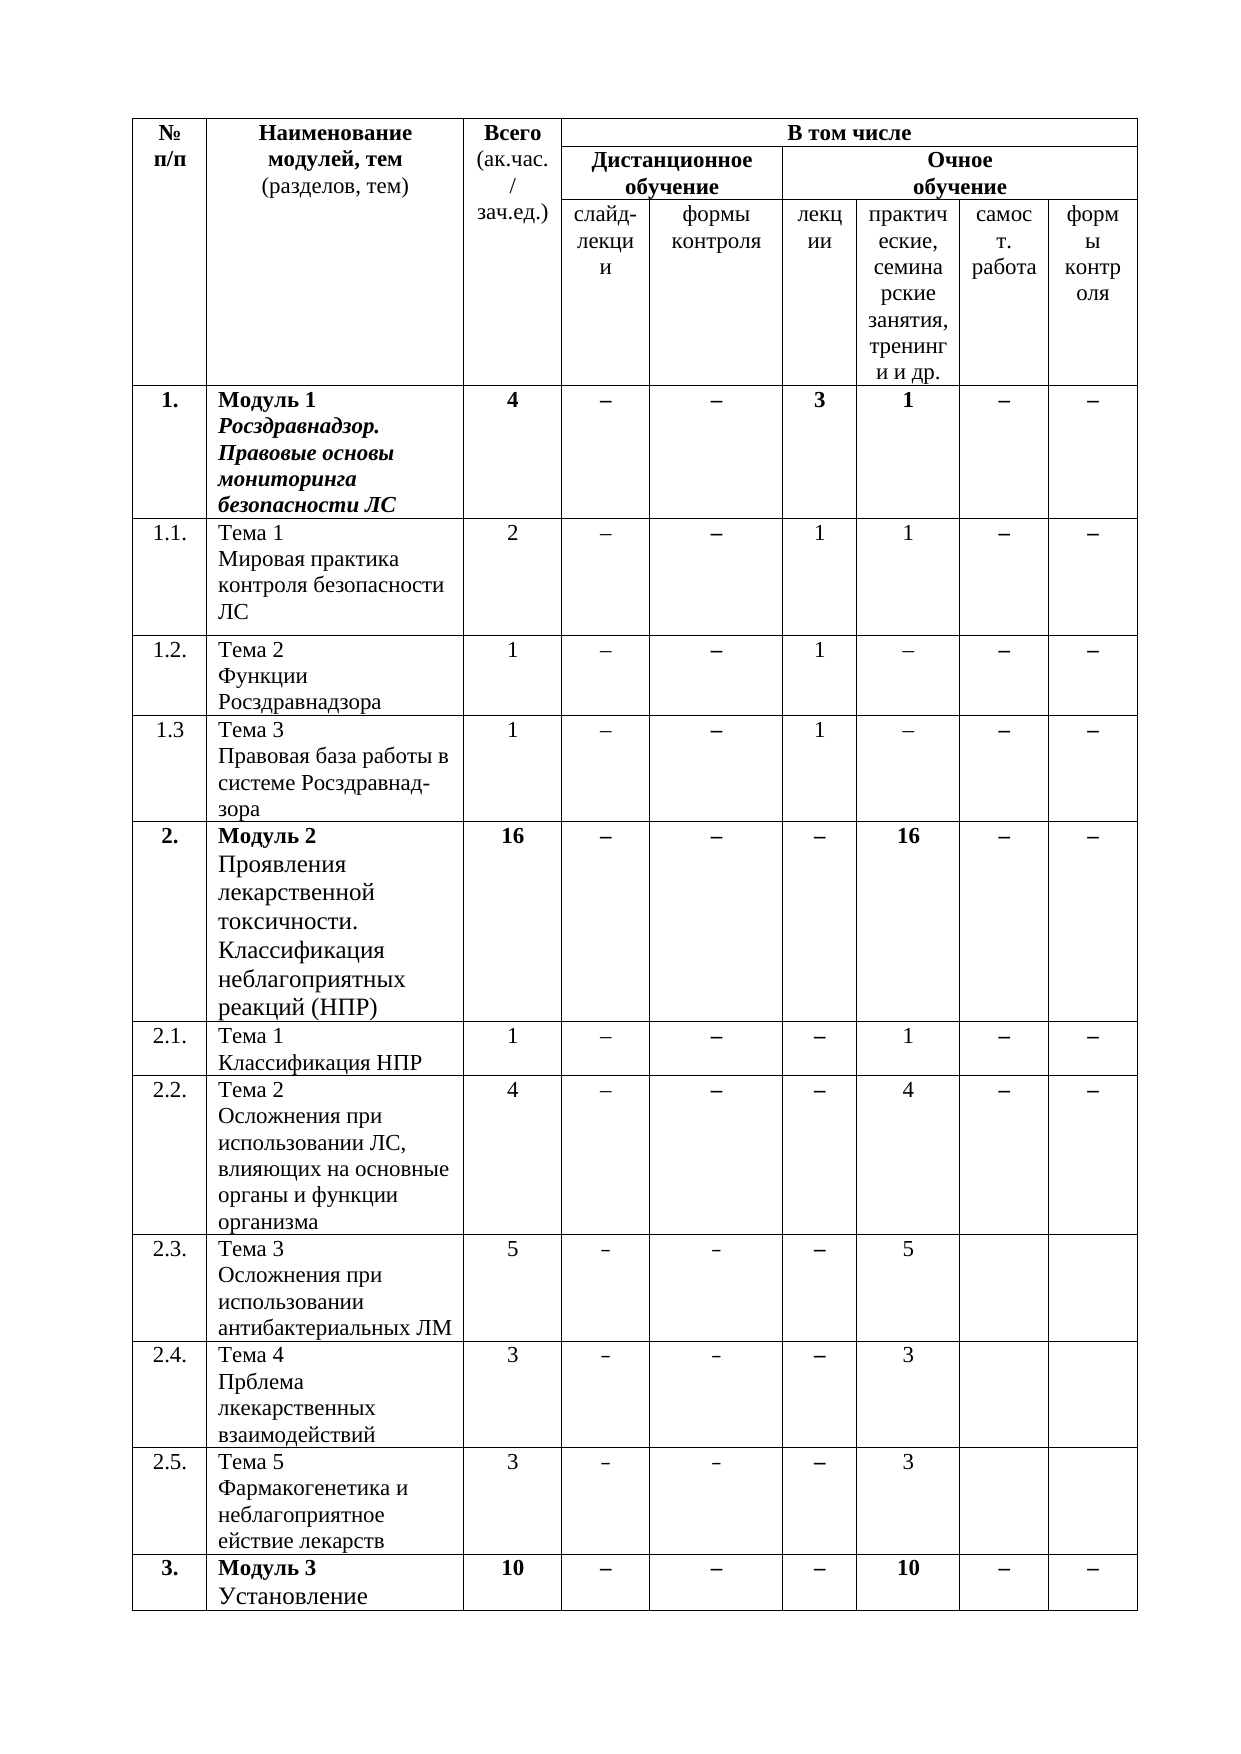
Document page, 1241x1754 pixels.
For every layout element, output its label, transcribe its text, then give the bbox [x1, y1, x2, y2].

table_cell 4 [857, 1076, 959, 1234]
table_cell Дистанционное обучение [562, 147, 782, 199]
table_cell 5 [464, 1235, 561, 1341]
table_cell [1049, 1448, 1137, 1553]
table_cell ‒ [960, 519, 1048, 635]
table_cell 1 [783, 636, 856, 715]
table_cell ‒ [783, 1022, 856, 1075]
table_cell 4 [464, 386, 561, 518]
table_cell ‒ [1049, 716, 1137, 821]
table_cell ‒ [650, 1235, 782, 1341]
table_cell слайд-лекции [562, 200, 649, 385]
table_header Наименование модулей, тем (разделов, тем) [207, 119, 463, 385]
table_cell ‒ [960, 716, 1048, 821]
table_cell лекции [783, 200, 856, 385]
table_cell самост. работа [960, 200, 1048, 385]
table_cell Модуль 2 Проявления лекарственной токсичности. Классификация неблагоприятных реакций (НПР) [207, 822, 463, 1021]
table_cell Тема 3 Правовая база работы в системе Росздравнад- зора [207, 716, 463, 821]
table_cell 1 [857, 386, 959, 518]
table_cell ‒ [783, 1448, 856, 1553]
table_cell ‒ [960, 1022, 1048, 1075]
table_cell – [562, 1076, 649, 1234]
table_cell ‒ [1049, 1022, 1137, 1075]
table_cell 1 [857, 519, 959, 635]
table_cell 1 [857, 1022, 959, 1075]
table_cell 16 [464, 822, 561, 1021]
table_cell 3 [857, 1342, 959, 1447]
table_cell [1049, 1235, 1137, 1341]
table_cell ‒ [650, 636, 782, 715]
table_cell практические, семинарские занятия, тренинги и др. [857, 200, 959, 385]
table_cell ‒ [650, 1342, 782, 1447]
table_cell Тема 4 Прблема лкекарственных взаимодействий [207, 1342, 463, 1447]
table_cell 2.5. [133, 1448, 206, 1553]
table_cell ‒ [650, 1076, 782, 1234]
table_cell 3 [857, 1448, 959, 1553]
table_header № п/п [133, 119, 206, 385]
table_cell 3. [133, 1555, 206, 1609]
table_cell ‒ [1049, 822, 1137, 1021]
table_cell 1.2. [133, 636, 206, 715]
table_cell ‒ [1049, 519, 1137, 635]
table_cell – [562, 1022, 649, 1075]
table_cell – [562, 519, 649, 635]
table_cell Тема 5 Фармакогенетика и неблагоприятное ействие лекарств [207, 1448, 463, 1553]
table_cell 4 [464, 1076, 561, 1234]
table_cell ‒ [650, 1448, 782, 1553]
table_cell формы контроля [1049, 200, 1137, 385]
table_cell ‒ [960, 822, 1048, 1021]
table_cell 3 [783, 386, 856, 518]
table_cell Очное обучение [783, 147, 1137, 199]
table_header В том числе [562, 119, 1137, 146]
table_cell ‒ [1049, 636, 1137, 715]
table_cell Тема 1 Классификация НПР [207, 1022, 463, 1075]
table_cell ‒ [783, 1235, 856, 1341]
table_cell 16 [857, 822, 959, 1021]
table_cell ‒ [960, 1076, 1048, 1234]
table_cell 1.1. [133, 519, 206, 635]
table_cell 1 [783, 519, 856, 635]
table_cell 3 [464, 1342, 561, 1447]
table_cell ‒ [960, 636, 1048, 715]
table_cell 1 [464, 716, 561, 821]
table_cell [207, 1555, 463, 1609]
table_cell Тема 2 Осложнения при использовании ЛС, влияющих на основные органы и функции организма [207, 1076, 463, 1234]
table_cell Модуль 1 Росздравнадзор. Правовые основы мониторинга безопасности ЛС [207, 386, 463, 518]
table_cell Тема 1 Мировая практика контроля безопасности ЛС [207, 519, 463, 635]
table_cell Тема 3 Осложнения при использовании антибактериальных ЛМ [207, 1235, 463, 1341]
table_cell ‒ [562, 1342, 649, 1447]
table_cell ‒ [783, 1076, 856, 1234]
table_cell [960, 1342, 1048, 1447]
table_cell 2. [133, 822, 206, 1021]
table_cell Тема 2 Функции Росздравнадзора [207, 636, 463, 715]
table_cell 5 [857, 1235, 959, 1341]
table_cell ‒ [1049, 1076, 1137, 1234]
table_cell ‒ [857, 636, 959, 715]
table_cell – [562, 822, 649, 1021]
table_cell ‒ [650, 386, 782, 518]
table_cell формы контроля [650, 200, 782, 385]
table_cell 2.2. [133, 1076, 206, 1234]
table_cell – [562, 1555, 649, 1609]
table_cell ‒ [1049, 1555, 1137, 1609]
table_cell 2.4. [133, 1342, 206, 1447]
table_cell 1 [783, 716, 856, 821]
table_cell ‒ [650, 716, 782, 821]
table_cell ‒ [783, 1342, 856, 1447]
table_cell – [562, 386, 649, 518]
table_cell 3 [464, 1448, 561, 1553]
table_cell ‒ [650, 1555, 782, 1609]
table_cell 1. [133, 386, 206, 518]
table_cell 1 [464, 636, 561, 715]
table_cell ‒ [562, 1448, 649, 1553]
table_header Всего (ак.час./ зач.ед.) [464, 119, 561, 385]
table_cell 2 [464, 519, 561, 635]
table_cell ‒ [783, 1555, 856, 1609]
table_cell ‒ [1049, 386, 1137, 518]
table_cell ‒ [562, 1235, 649, 1341]
table_cell ‒ [857, 716, 959, 821]
table_cell ‒ [650, 1022, 782, 1075]
table_cell [960, 1448, 1048, 1553]
table_cell [1049, 1342, 1137, 1447]
table_cell 2.3. [133, 1235, 206, 1341]
table_cell ‒ [650, 822, 782, 1021]
table_cell ‒ [960, 386, 1048, 518]
table_cell ‒ [650, 519, 782, 635]
table_cell – [562, 636, 649, 715]
table_cell 1.3 [133, 716, 206, 821]
table_cell 1 [464, 1022, 561, 1075]
table_cell 2.1. [133, 1022, 206, 1075]
table_cell ‒ [783, 822, 856, 1021]
table_cell 10 [464, 1555, 561, 1609]
table_cell 10 [857, 1555, 959, 1609]
table_cell [960, 1235, 1048, 1341]
table_cell ‒ [562, 716, 649, 821]
table_cell ‒ [960, 1555, 1048, 1609]
